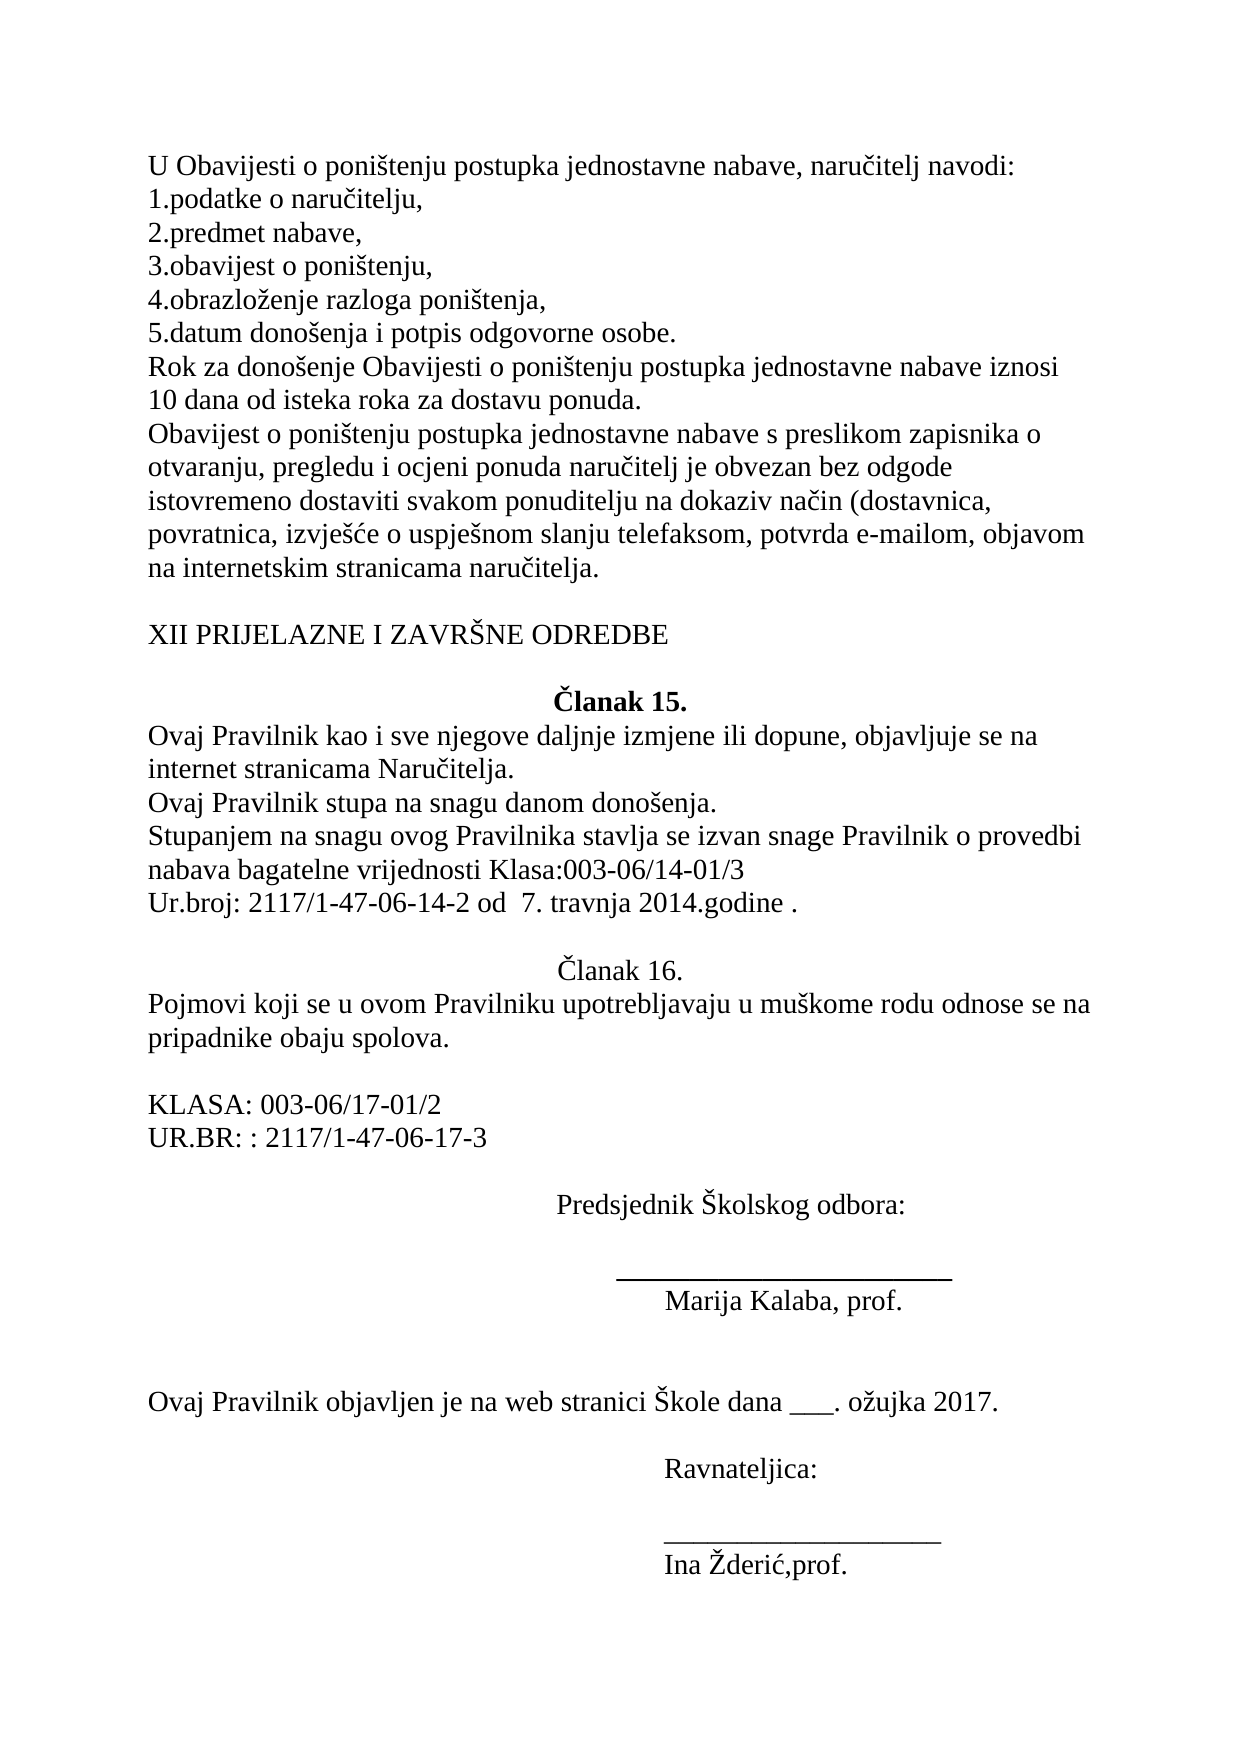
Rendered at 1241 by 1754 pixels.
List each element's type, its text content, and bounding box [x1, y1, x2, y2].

text Ovaj Pravilnik objavljen je na web stranici Škole dana ___. ožujka 2017. [148, 1384, 1093, 1417]
text Marija Kalaba, prof. [616, 1283, 1093, 1317]
text U Obavijesti o poništenju postupka jednostavne nabave, naručitelj navodi: [148, 148, 1093, 181]
text Ravnateljica: [148, 1451, 1093, 1484]
text Ovaj Pravilnik stupa na snagu danom donošenja. [148, 785, 1093, 818]
text Obavijest o poništenju postupka jednostavne nabave s preslikom zapisnika o otvaranju, pregledu i ocjeni ponuda naručitelj je obvezan bez odgode istovremeno dostaviti svakom ponuditelju na dokaziv način (dostavnica, povratnica, izvješće o uspješnom slanju telefaksom, potvrda e-mailom, objavom na internetskim stranicama naručitelja. [148, 416, 1093, 584]
text 5.datum donošenja i potpis odgovorne osobe. [148, 315, 1093, 349]
text Ina Žderić,prof. [148, 1547, 1093, 1580]
text 4.obrazloženje razloga poništenja, [148, 282, 1093, 315]
text ___________________ [148, 1513, 1093, 1547]
text KLASA: 003-06/17-01/2 [148, 1087, 1093, 1120]
text Članak 16. [148, 953, 1093, 986]
text 1.podatke o naručitelju, [148, 181, 1093, 215]
text UR.BR: : 2117/1-47-06-17-3 [148, 1120, 1093, 1154]
text Članak 15. [148, 684, 1093, 718]
text 3.obavijest o poništenju, [148, 248, 1093, 282]
text _______________________ [616, 1250, 1093, 1283]
text Rok za donošenje Obavijesti o poništenju postupka jednostavne nabave iznosi 10 dana od isteka roka za dostavu ponuda. [148, 349, 1093, 416]
text 2.predmet nabave, [148, 215, 1093, 248]
text Ovaj Pravilnik kao i sve njegove daljnje izmjene ili dopune, objavljuje se na internet stranicama Naručitelja. [148, 718, 1093, 785]
text Ur.broj: 2117/1-47-06-14-2 od 7. travnja 2014.godine . [148, 886, 1093, 919]
text Pojmovi koji se u ovom Pravilniku upotrebljavaju u muškome rodu odnose se na pripadnike obaju spolova. [148, 986, 1093, 1053]
text XII PRIJELAZNE I ZAVRŠNE ODREDBE [148, 617, 1093, 651]
text Stupanjem na snagu ovog Pravilnika stavlja se izvan snage Pravilnik o provedbi nabava bagatelne vrijednosti Klasa:003-06/14-01/3 [148, 818, 1093, 886]
text Predsjednik Školskog odbora: [148, 1187, 1093, 1221]
